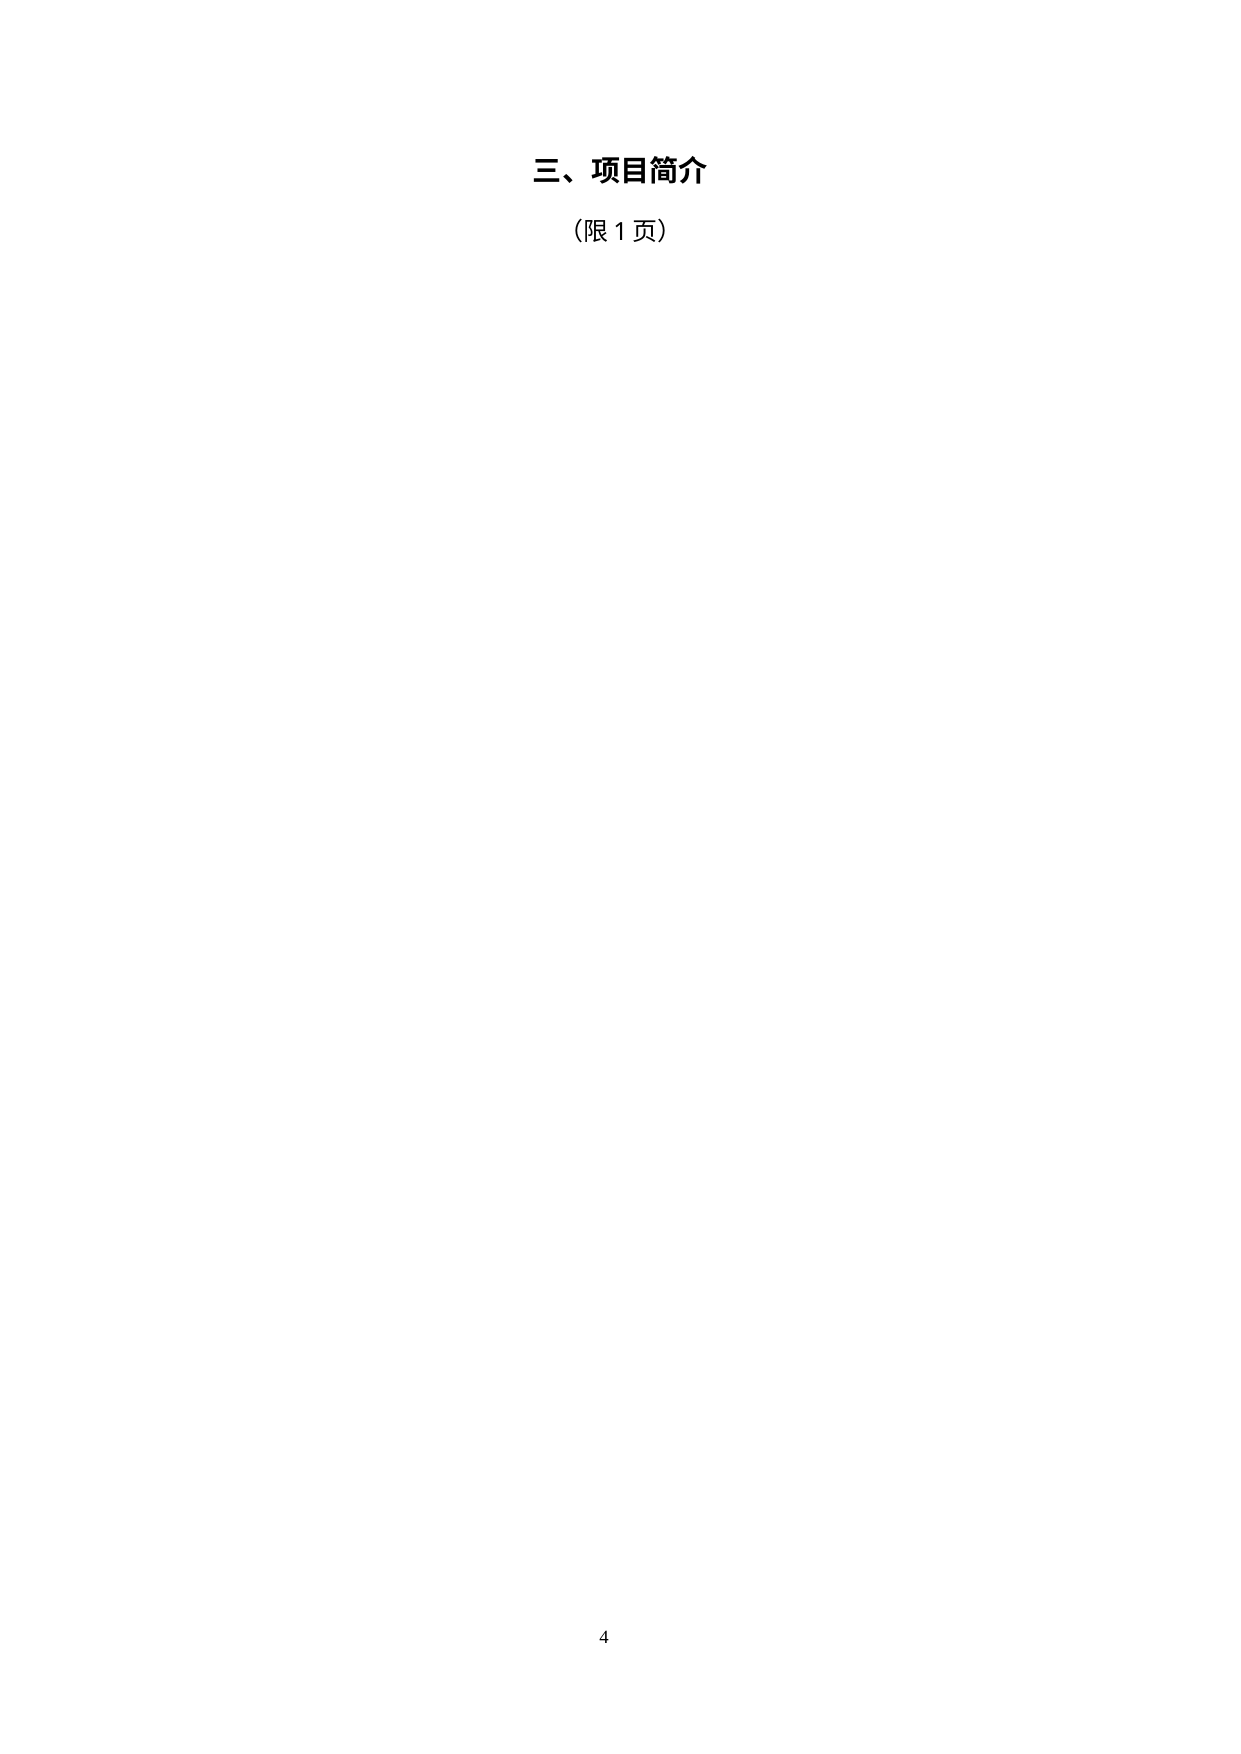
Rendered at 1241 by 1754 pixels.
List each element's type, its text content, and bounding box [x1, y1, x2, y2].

text 三、项目简介 [165, 148, 1075, 190]
text （限1页） [165, 211, 1075, 247]
